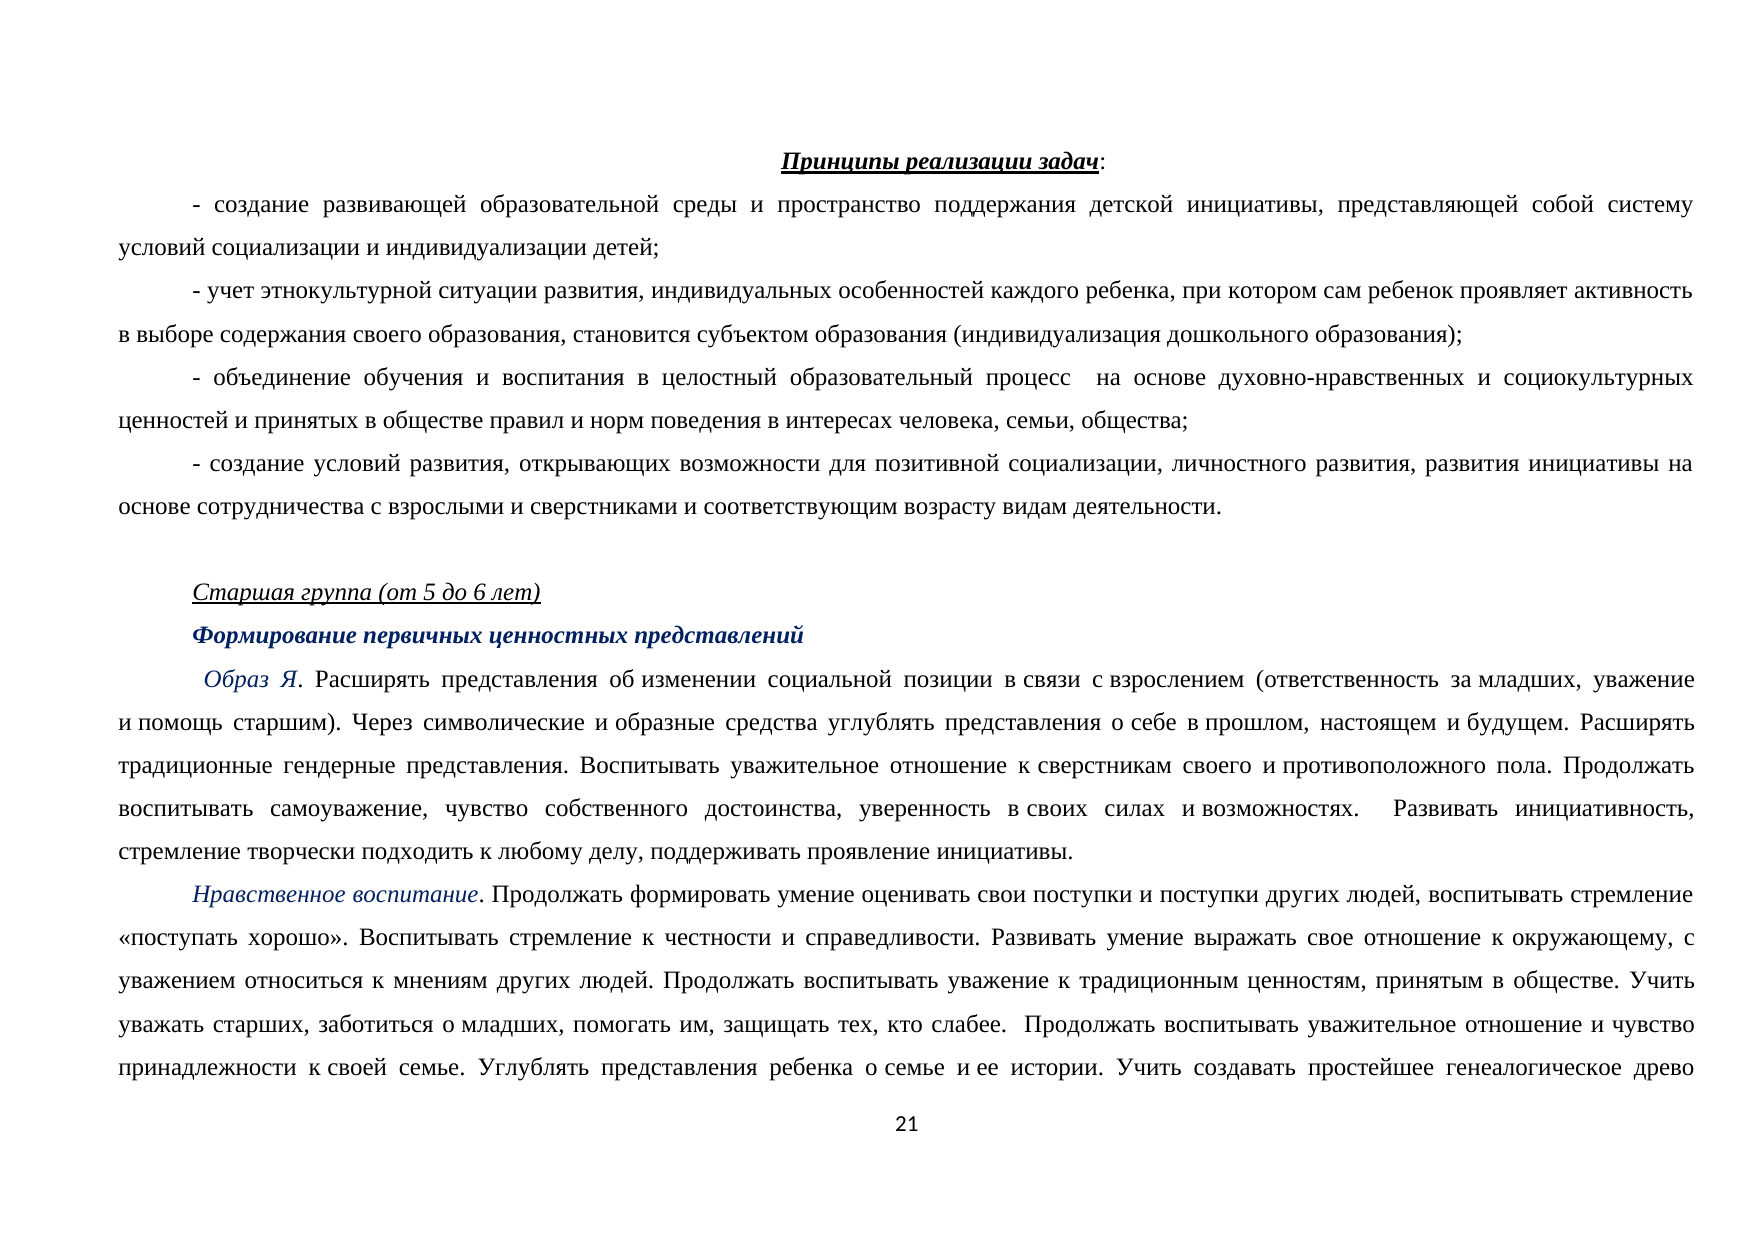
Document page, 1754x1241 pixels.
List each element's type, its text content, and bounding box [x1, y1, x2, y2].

text - объединение обучения и воспитания в целостный образовательный процесс на основе духовно-нравственных и социокультурных ценностей и принятых в обществе правил и норм поведения в интересах человека, семьи, общества; [118, 362, 1695, 434]
text - создание условий развития, открывающих возможности для позитивной социализации, личностного развития, развития инициативы на основе сотрудничества с взрослыми и сверстниками и соответствующим возрасту видам деятельности. [118, 448, 1695, 520]
text Старшая группа (от 5 до 6 лет) [118, 577, 1695, 606]
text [118, 879, 1695, 1081]
text - учет этнокультурной ситуации развития, индивидуальных особенностей каждого ребенка, при котором сам ребенок проявляет активность в выборе содержания своего образования, становится субъектом образования (индивидуализация дошкольного образования); [118, 276, 1695, 347]
text - создание развивающей образовательной среды и пространство поддержания детской инициативы, представляющей собой систему условий социализации и индивидуализации детей; [118, 189, 1695, 261]
text Формирование первичных ценностных представлений [118, 621, 1695, 649]
text Принципы реализации задач: [118, 146, 1695, 175]
text Образ Я. Расширять представления об изменении социальной позиции в связи с взрослением (ответственность за младших, уважение и помощь старшим). Через символические и образные средства углублять представления о себе в прошлом, настоящем и будущем. Расширять традиционные гендерные представления. Воспитывать уважительное отношение к сверстникам своего и противоположного пола. Продолжать воспитывать самоуважение, чувство собственного достоинства, уверенность в своих силах и возможностях. Развивать инициативность, стремление творчески подходить к любому делу, поддерживать проявление инициативы. [118, 664, 1695, 865]
